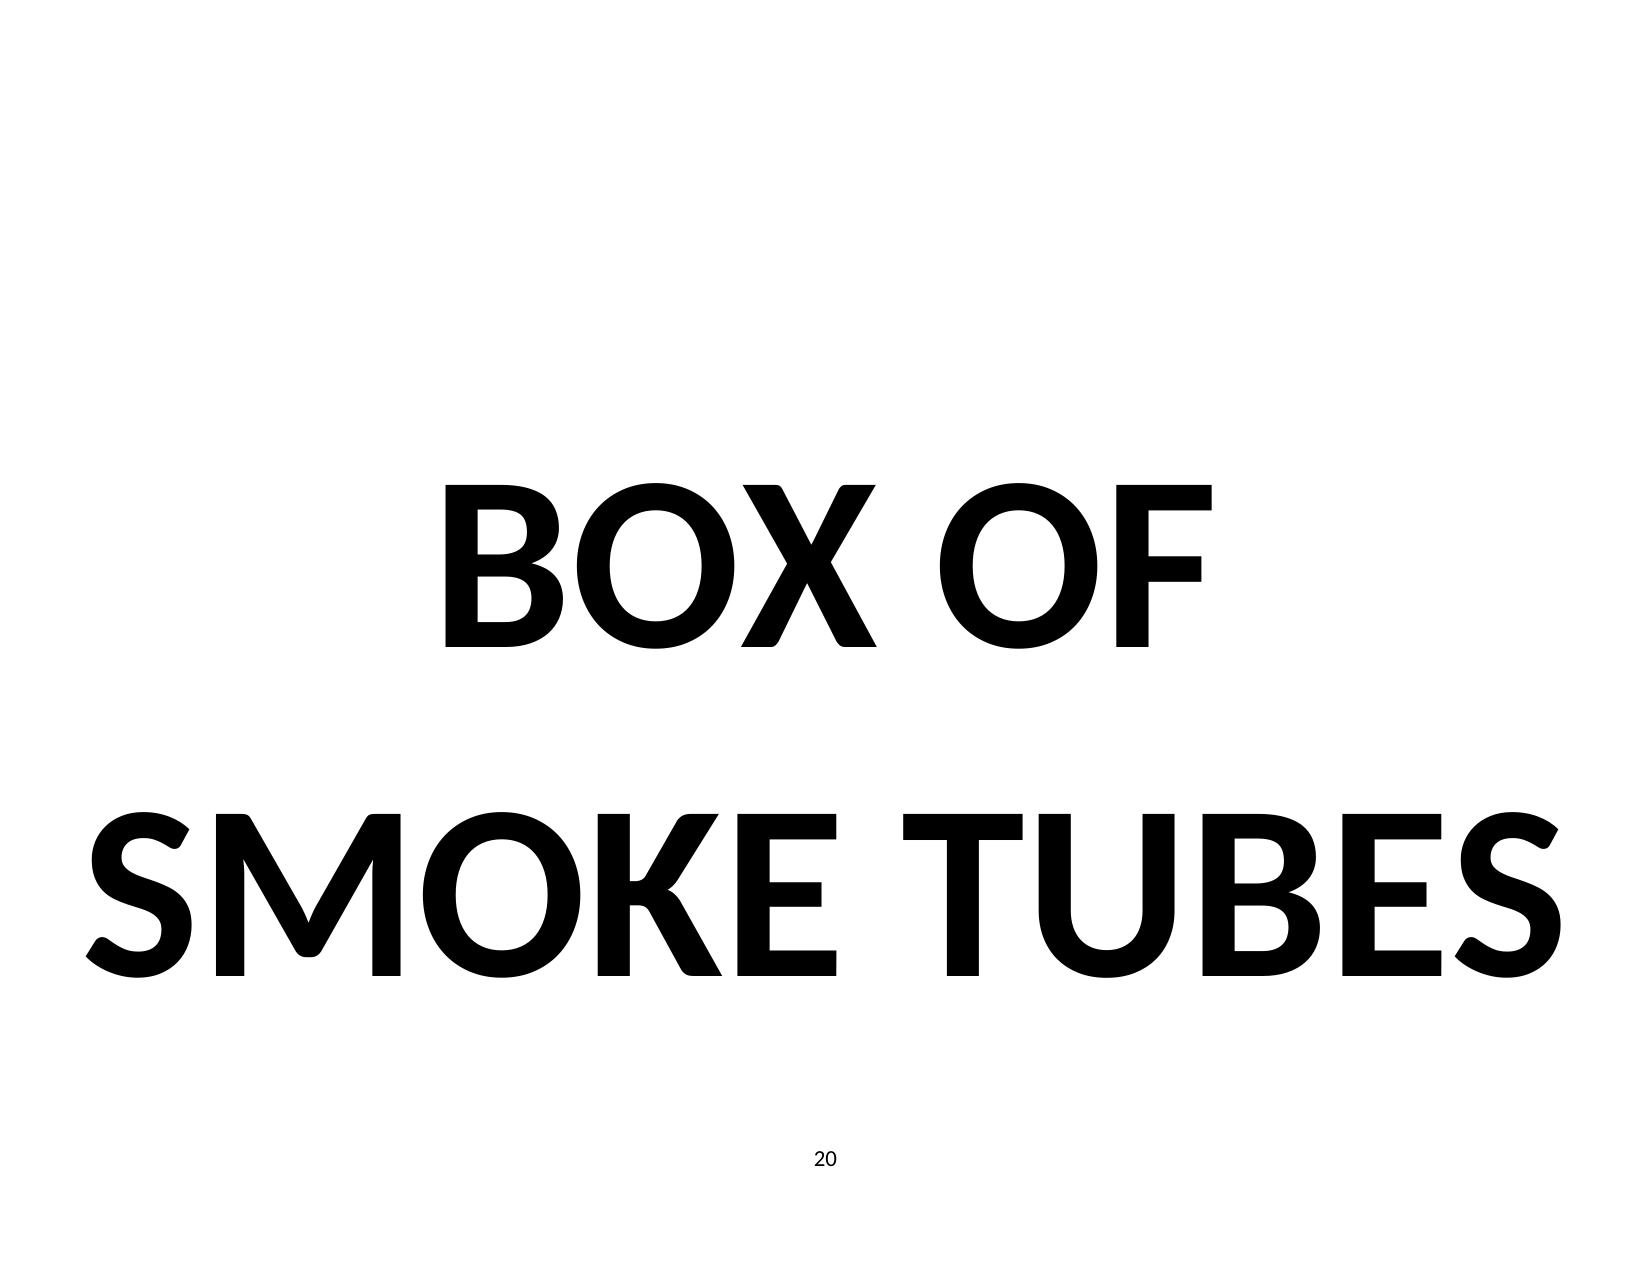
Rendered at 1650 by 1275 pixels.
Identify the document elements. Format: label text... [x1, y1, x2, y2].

text BOX OF SMOKE TUBES [75, 404, 1575, 1039]
